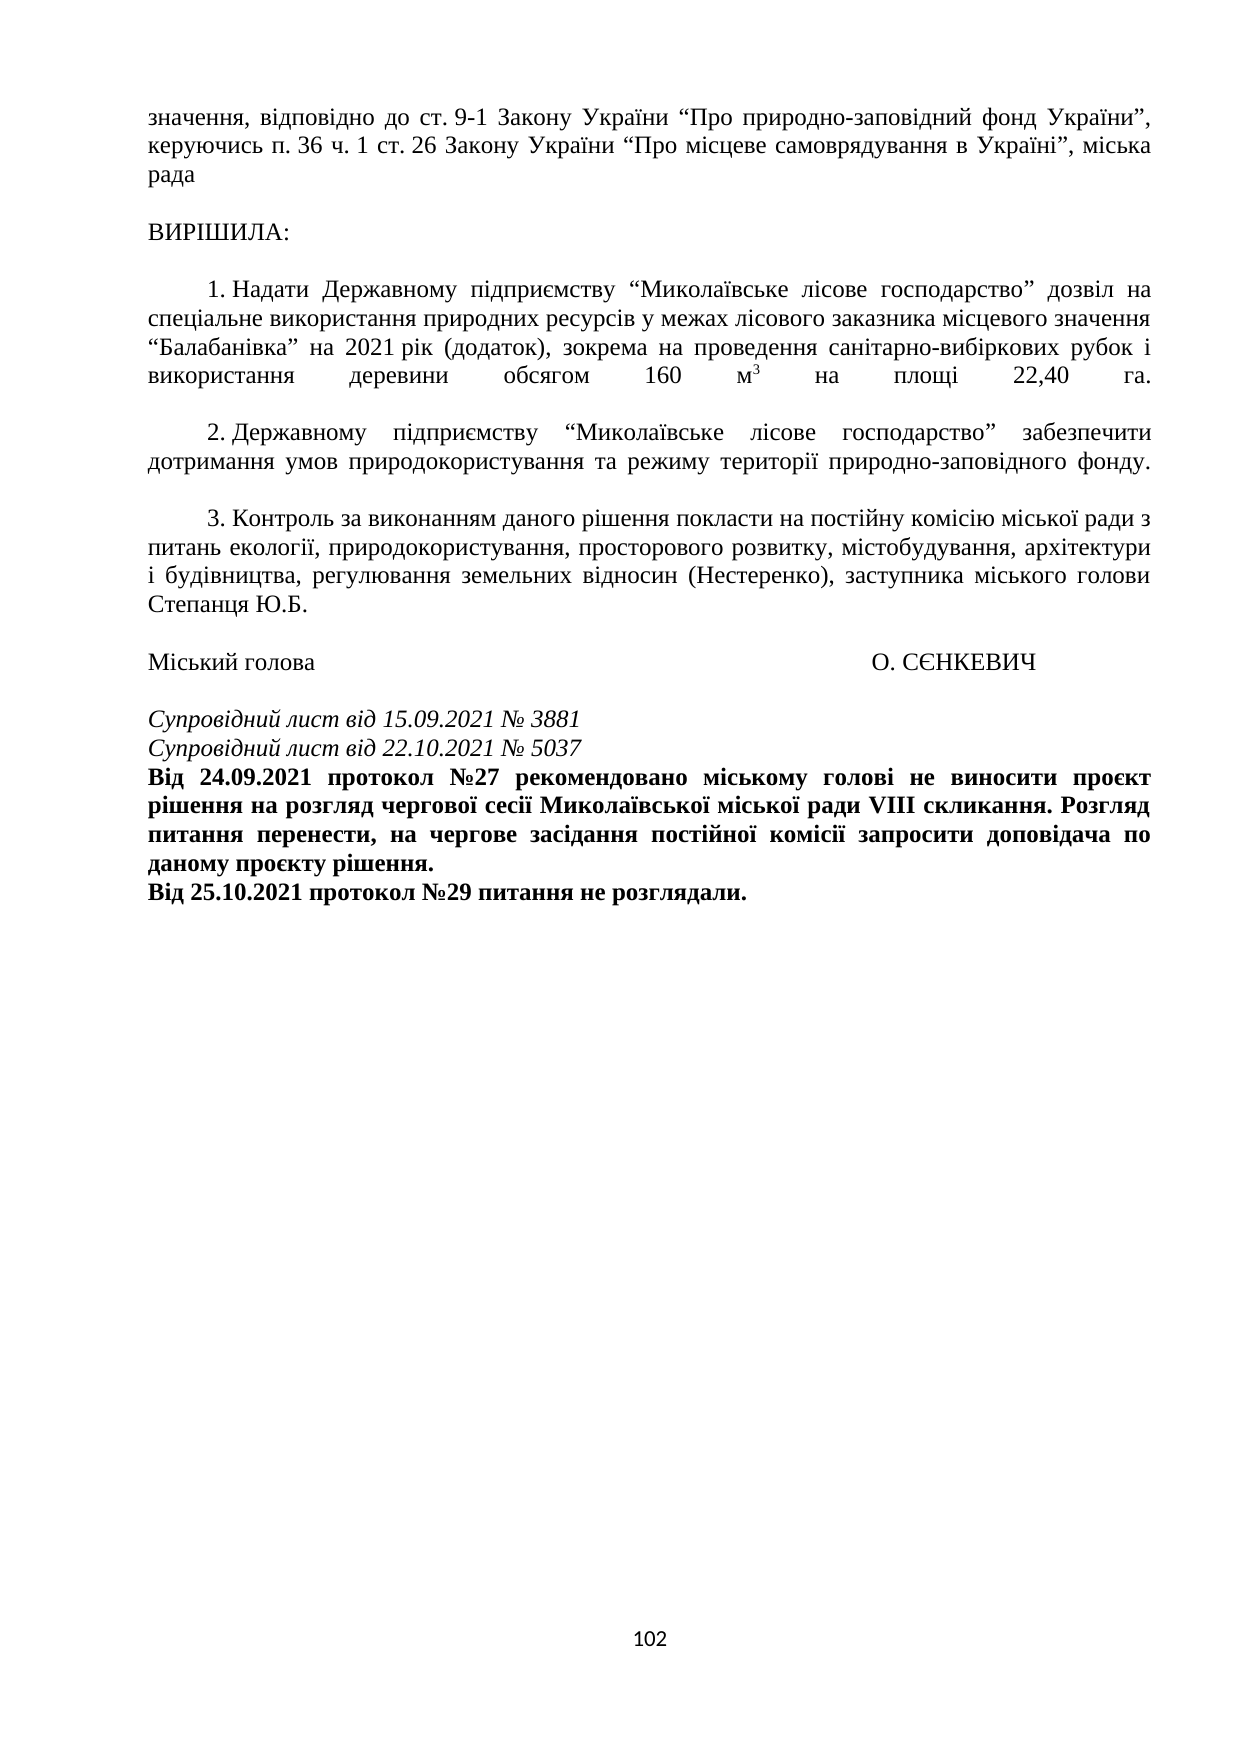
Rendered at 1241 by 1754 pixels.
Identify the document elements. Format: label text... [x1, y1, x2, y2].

text ВИРІШИЛА: [148, 217, 1152, 246]
text Від 25.10.2021 протокол №29 питання не розглядали. [148, 877, 1152, 905]
text Супровідний лист від 15.09.2021 № 3881 [148, 704, 1152, 733]
text Супровідний лист від 22.10.2021 № 5037 [148, 733, 1152, 762]
text Міський голова О. СЄНКЕВИЧ [148, 647, 1152, 675]
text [148, 102, 1152, 188]
text 1. Надати Державному підприємству “Миколаївське лісове господарство” дозвіл на спеціальне використання природних ресурсів у межах лісового заказника місцевого значення “Балабанівка” на 2021 рік (додаток), зокрема на проведення санітарно-вибіркових рубок і використання деревини обсягом 160 м3 на площі 22,40 га. [148, 274, 1152, 417]
text 2. Державному підприємству “Миколаївське лісове господарство” забезпечити дотримання умов природокористування та режиму території природно-заповідного фонду. [148, 417, 1152, 503]
text 3. Контроль за виконанням даного рішення покласти на постійну комісію міської ради з питань екології, природокористування, просторового розвитку, містобудування, архітектури і будівництва, регулювання земельних відносин (Нестеренко), заступника міського голови Степанця Ю.Б. [148, 503, 1152, 618]
text Від 24.09.2021 протокол №27 рекомендовано міському голові не виносити проєкт рішення на розгляд чергової сесії Миколаївської міської ради VIII скликання. Розгляд питання перенести, на чергове засідання постійної комісії запросити доповідача по даному проєкту рішення. [148, 762, 1152, 877]
